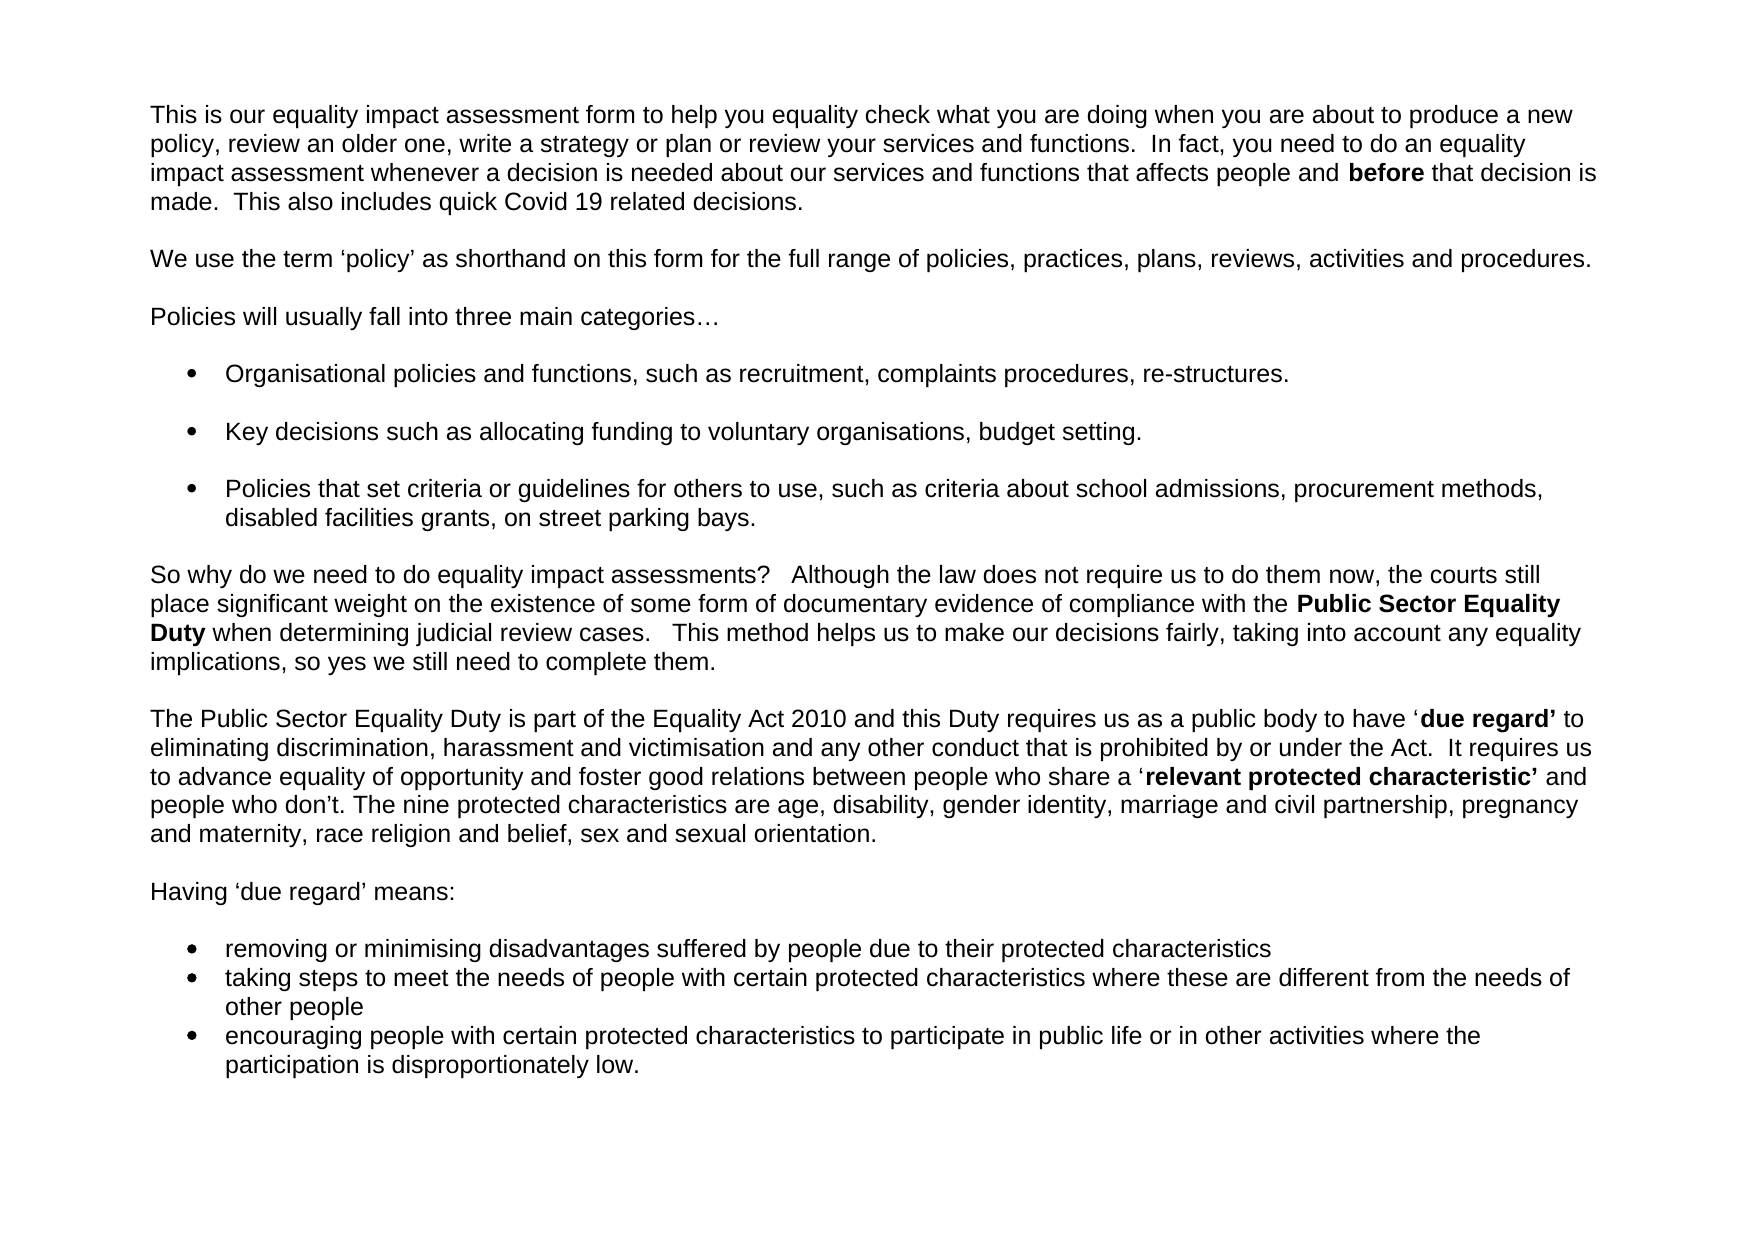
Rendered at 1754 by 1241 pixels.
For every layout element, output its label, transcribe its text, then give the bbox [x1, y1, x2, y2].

text So why do we need to do equality impact assessments? Although the law does not require us to do them now, the courts still place significant weight on the existence of some form of documentary evidence of compliance with the Public Sector Equality Duty when determining judicial review cases. This method helps us to make our decisions fairly, taking into account any equality implications, so yes we still need to complete them. [150, 561, 1604, 676]
text We use the term ‘policy’ as shorthand on this form for the full range of policies, practices, plans, reviews, activities and procedures. [150, 244, 1604, 273]
list Organisational policies and functions, such as recruitment, complaints procedures, re-structures. [187, 359, 1604, 388]
text This is our equality impact assessment form to help you equality check what you are doing when you are about to produce a new policy, review an older one, write a strategy or plan or review your services and functions. In fact, you need to do an equality impact assessment whenever a decision is needed about our services and functions that affects people and before that decision is made. This also includes quick Covid 19 related decisions. [150, 100, 1604, 215]
list Policies that set criteria or guidelines for others to use, such as criteria about school admissions, procurement methods, disabled facilities grants, on street parking bays. [187, 474, 1604, 532]
list removing or minimising disadvantages suffered by people due to their protected characteristics [187, 934, 1604, 963]
list Key decisions such as allocating funding to voluntary organisations, budget setting. [187, 417, 1604, 445]
list taking steps to meet the needs of people with certain protected characteristics where these are different from the needs of other people [187, 963, 1604, 1021]
text Policies will usually fall into three main categories… [150, 301, 1604, 330]
text The Public Sector Equality Duty is part of the Equality Act 2010 and this Duty requires us as a public body to have ‘due regard’ to eliminating discrimination, harassment and victimisation and any other conduct that is prohibited by or under the Act. It requires us to advance equality of opportunity and foster good relations between people who share a ‘relevant protected characteristic’ and people who don’t. The nine protected characteristics are age, disability, gender identity, marriage and civil partnership, pregnancy and maternity, race religion and belief, sex and sexual orientation. [150, 704, 1604, 848]
text Having ‘due regard’ means: [150, 877, 1604, 906]
list encouraging people with certain protected characteristics to participate in public life or in other activities where the participation is disproportionately low. [187, 1021, 1604, 1078]
